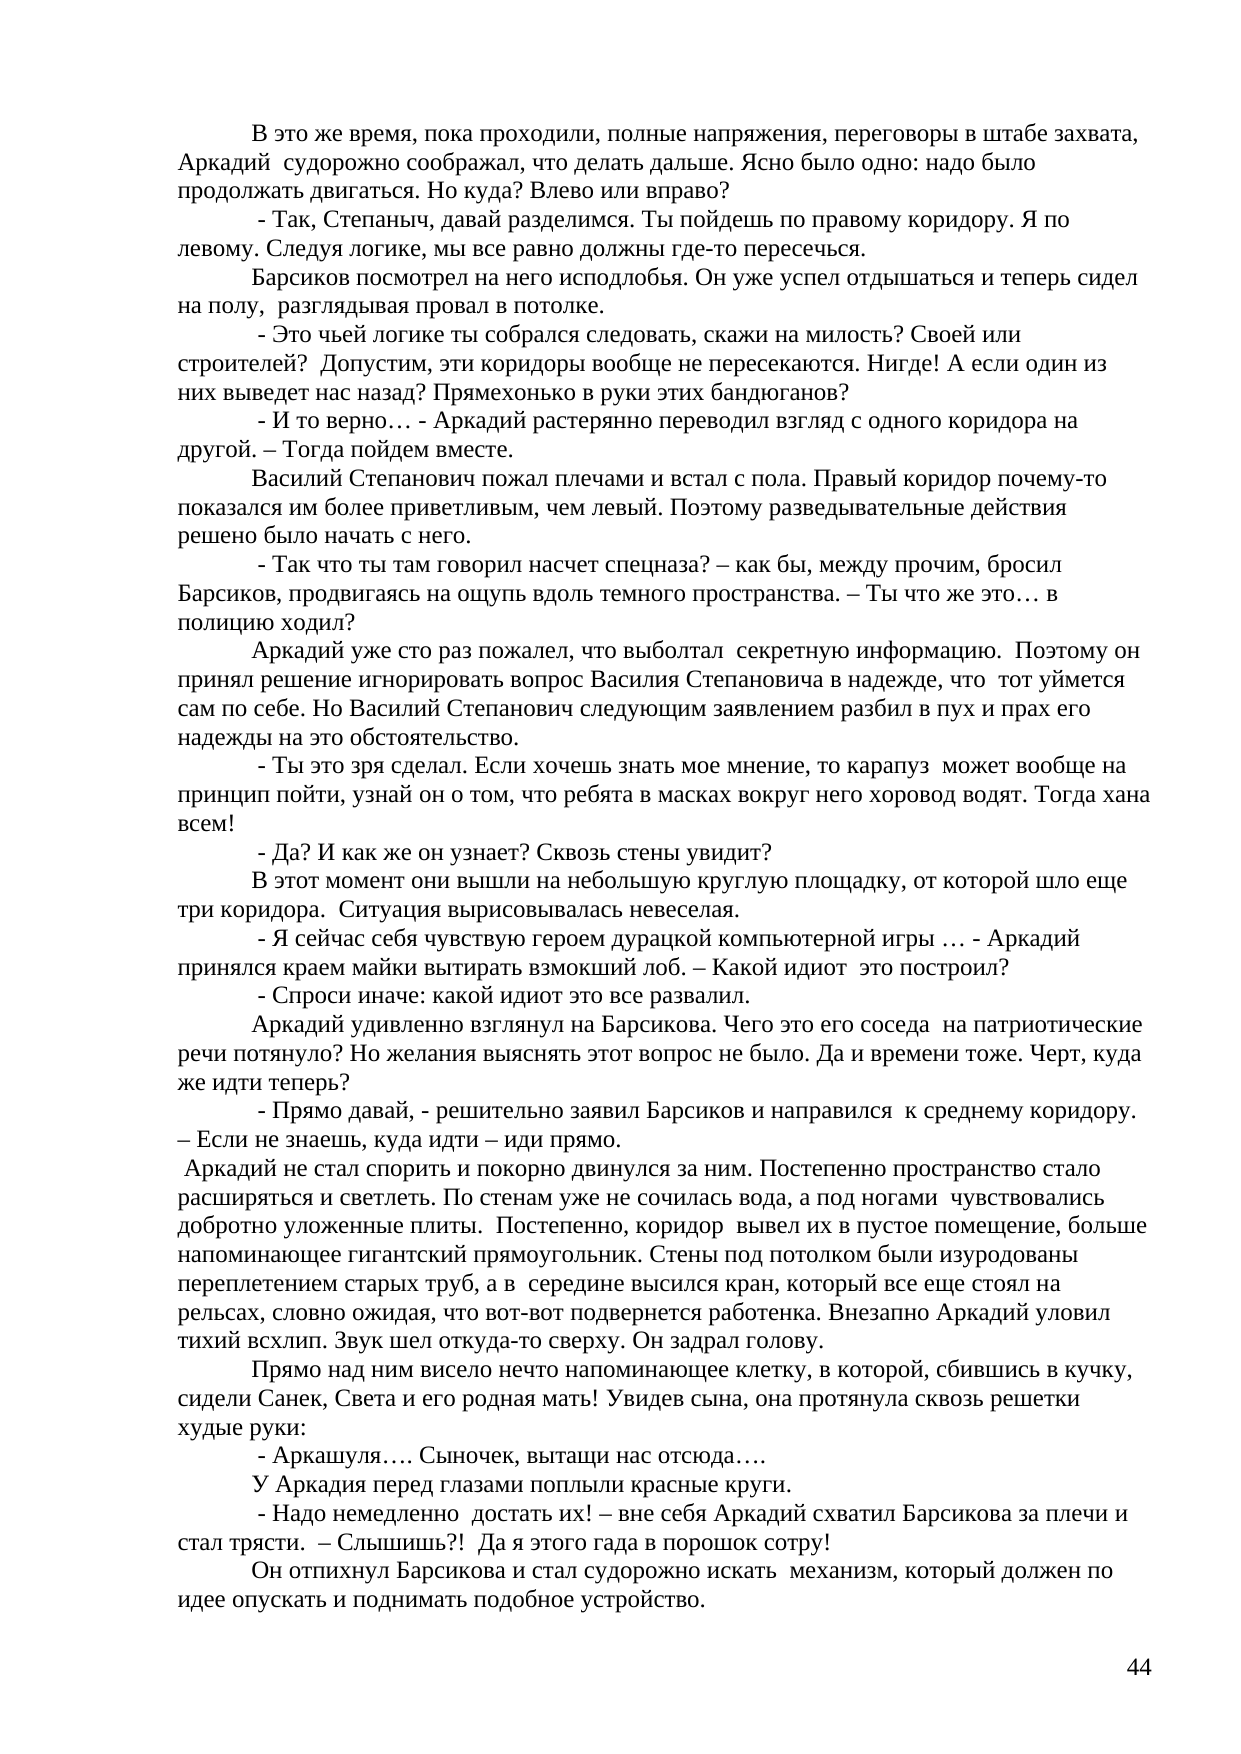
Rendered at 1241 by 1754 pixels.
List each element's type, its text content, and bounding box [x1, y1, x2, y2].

text Он отпихнул Барсикова и стал судорожно искать механизм, который должен по идее опускать и поднимать подобное устройство. [177, 1556, 1152, 1613]
text В этот момент они вышли на небольшую круглую площадку, от которой шло еще три коридора. Ситуация вырисовывалась невеселая. [177, 866, 1152, 923]
text Василий Степанович пожал плечами и встал с пола. Правый коридор почему-то показался им более приветливым, чем левый. Поэтому разведывательные действия решено было начать с него. [177, 463, 1152, 549]
text - Это чьей логике ты собрался следовать, скажи на милость? Своей или строителей? Допустим, эти коридоры вообще не пересекаются. Нигде! А если один из них выведет нас назад? Прямехонько в руки этих бандюганов? [177, 319, 1152, 406]
text У Аркадия перед глазами поплыли красные круги. [177, 1469, 1152, 1498]
text - Прямо давай, - решительно заявил Барсиков и направился к среднему коридору. – Если не знаешь, куда идти – иди прямо. [177, 1096, 1152, 1153]
text Аркадий не стал спорить и покорно двинулся за ним. Постепенно пространство стало расширяться и светлеть. По стенам уже не сочилась вода, а под ногами чувствовались добротно уложенные плиты. Постепенно, коридор вывел их в пустое помещение, больше напоминающее гигантский прямоугольник. Стены под потолком были изуродованы переплетением старых труб, а в середине высился кран, который все еще стоял на рельсах, словно ожидая, что вот-вот подвернется работенка. Внезапно Аркадий уловил тихий всхлип. Звук шел откуда-то сверху. Он задрал голову. [177, 1153, 1152, 1354]
text - Я сейчас себя чувствую героем дурацкой компьютерной игры … - Аркадий принялся краем майки вытирать взмокший лоб. – Какой идиот это построил? [177, 923, 1152, 981]
text - Ты это зря сделал. Если хочешь знать мое мнение, то карапуз может вообще на принцип пойти, узнай он о том, что ребята в масках вокруг него хоровод водят. Тогда хана всем! [177, 751, 1152, 837]
text - Да? И как же он узнает? Сквозь стены увидит? [177, 837, 1152, 866]
text - Так, Степаныч, давай разделимся. Ты пойдешь по правому коридору. Я по левому. Следуя логике, мы все равно должны где-то пересечься. [177, 204, 1152, 262]
text - Аркашуля…. Сыночек, вытащи нас отсюда…. [177, 1441, 1152, 1469]
text Прямо над ним висело нечто напоминающее клетку, в которой, сбившись в кучку, сидели Санек, Света и его родная мать! Увидев сына, она протянула сквозь решетки худые руки: [177, 1354, 1152, 1441]
text В это же время, пока проходили, полные напряжения, переговоры в штабе захвата, Аркадий судорожно соображал, что делать дальше. Ясно было одно: надо было продолжать двигаться. Но куда? Влево или вправо? [177, 118, 1152, 204]
text - Так что ты там говорил насчет спецназа? – как бы, между прочим, бросил Барсиков, продвигаясь на ощупь вдоль темного пространства. – Ты что же это… в полицию ходил? [177, 549, 1152, 636]
text Барсиков посмотрел на него исподлобья. Он уже успел отдышаться и теперь сидел на полу, разглядывая провал в потолке. [177, 262, 1152, 319]
text - Надо немедленно достать их! – вне себя Аркадий схватил Барсикова за плечи и стал трясти. – Слышишь?! Да я этого гада в порошок сотру! [177, 1498, 1152, 1556]
text Аркадий удивленно взглянул на Барсикова. Чего это его соседа на патриотические речи потянуло? Но желания выяснять этот вопрос не было. Да и времени тоже. Черт, куда же идти теперь? [177, 1009, 1152, 1096]
text Аркадий уже сто раз пожалел, что выболтал секретную информацию. Поэтому он принял решение игнорировать вопрос Василия Степановича в надежде, что тот уймется сам по себе. Но Василий Степанович следующим заявлением разбил в пух и прах его надежды на это обстоятельство. [177, 636, 1152, 751]
text - Спроси иначе: какой идиот это все развалил. [177, 981, 1152, 1009]
text - И то верно… - Аркадий растерянно переводил взгляд с одного коридора на другой. – Тогда пойдем вместе. [177, 406, 1152, 463]
